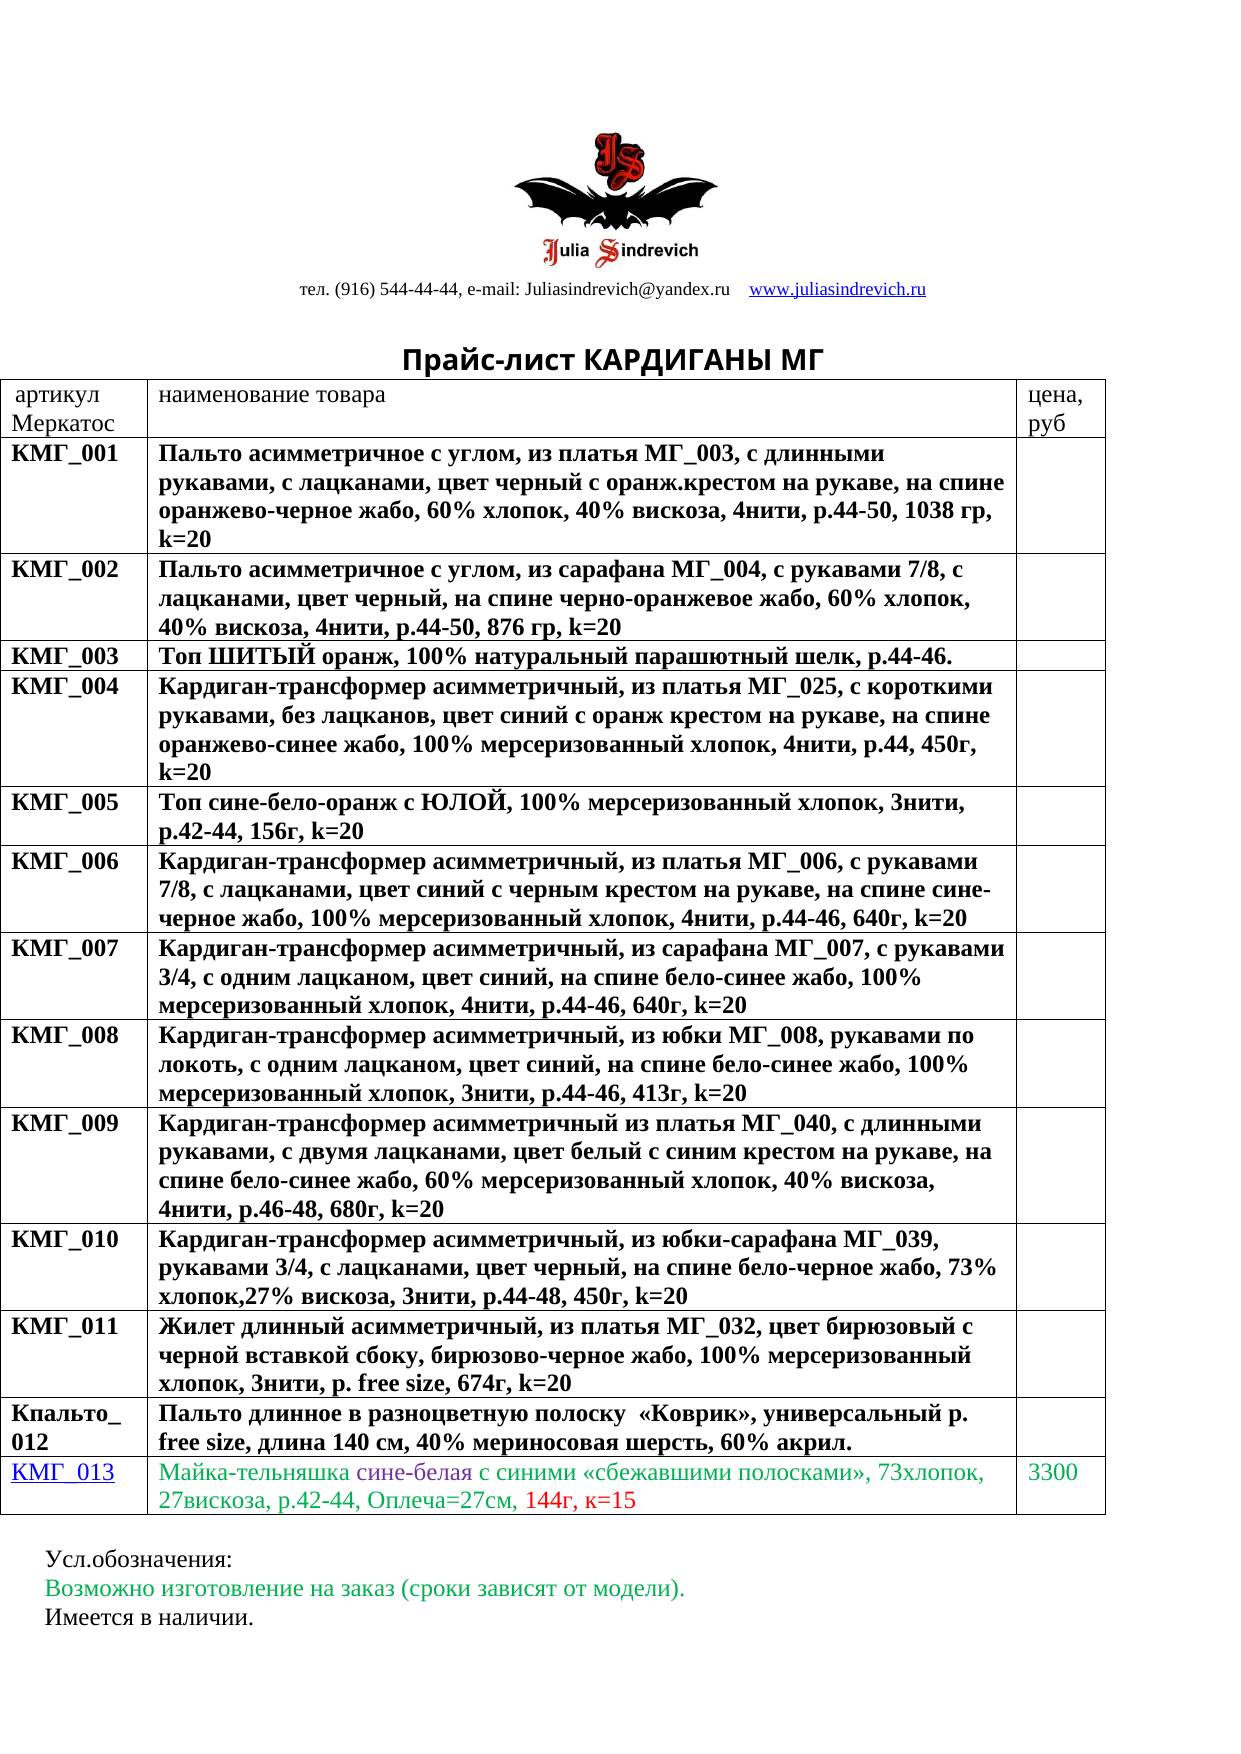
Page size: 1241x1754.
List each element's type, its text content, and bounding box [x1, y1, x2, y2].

table_cell Кардиган-трансформер асимметричный, из юбки-сарафана МГ_039, рукавами 3/4, с лацканами, цвет черный, на спине бело-черное жабо, 73% хлопок,27% вискоза, 3нити, р.44-48, 450г, k=20 [148, 1224, 1016, 1310]
table_cell Кардиган-трансформер асимметричный, из платья МГ_025, с короткими рукавами, без лацканов, цвет синий с оранж крестом на рукаве, на спине оранжево-синее жабо, 100% мерсеризованный хлопок, 4нити, р.44, 450г, k=20 [148, 671, 1016, 786]
table_cell КМГ_011 [1, 1311, 147, 1397]
table_cell КМГ_007 [1, 933, 147, 1019]
table_cell [1017, 1020, 1105, 1107]
text Имеется в наличии. [44, 1602, 1181, 1630]
table_cell КМГ_004 [1, 671, 147, 786]
table_cell Кардиган-трансформер асимметричный, из юбки МГ_008, рукавами по локоть, с одним лацканом, цвет синий, на спине бело-синее жабо, 100% мерсеризованный хлопок, 3нити, р.44-46, 413г, k=20 [148, 1020, 1016, 1107]
table_cell КМГ_013 [1, 1457, 147, 1514]
table_cell Пальто длинное в разноцветную полоску «Коврик», универсальный р. free size, длина 140 см, 40% мериносовая шерсть, 60% акрил. [148, 1398, 1016, 1456]
table_cell КМГ_003 [1, 641, 147, 670]
table_cell [1017, 554, 1105, 640]
table_cell КМГ_001 [1, 438, 147, 553]
table_cell КМГ_006 [1, 846, 147, 932]
table_cell [1017, 438, 1105, 553]
table_cell [1017, 933, 1105, 1019]
table_cell [1017, 1311, 1105, 1397]
table_cell [1017, 1398, 1105, 1456]
table_header наименование товара [148, 380, 1016, 437]
table_cell Жилет длинный асимметричный, из платья МГ_032, цвет бирюзовый с черной вставкой сбоку, бирюзово-черное жабо, 100% мерсеризованный хлопок, 3нити, р. free size, 674г, k=20 [148, 1311, 1016, 1397]
text Прайс-лист КАРДИГАНЫ МГ [26, 339, 1181, 378]
table_cell Кардиган-трансформер асимметричный, из платья МГ_006, с рукавами 7/8, с лацканами, цвет синий с черным крестом на рукаве, на спине сине-черное жабо, 100% мерсеризованный хлопок, 4нити, р.44-46, 640г, k=20 [148, 846, 1016, 932]
text Усл.обозначения: [44, 1544, 1181, 1573]
table_cell Кардиган-трансформер асимметричный из платья МГ_040, с длинными рукавами, с двумя лацканами, цвет белый с синим крестом на рукаве, на спине бело-синее жабо, 60% мерсеризованный хлопок, 40% вискоза, 4нити, р.46-48, 680г, k=20 [148, 1108, 1016, 1223]
table_cell Топ ШИТЫЙ оранж, 100% натуральный парашютный шелк, р.44-46. [148, 641, 1016, 670]
table_cell Топ сине-бело-оранж с ЮЛОЙ, 100% мерсеризованный хлопок, 3нити, р.42-44, 156г, k=20 [148, 787, 1016, 845]
table_cell Пальто асимметричное с углом, из платья МГ_003, с длинными рукавами, с лацканами, цвет черный с оранж.крестом на рукаве, на спине оранжево-черное жабо, 60% хлопок, 40% вискоза, 4нити, р.44-50, 1038 гр, k=20 [148, 438, 1016, 553]
table_cell Майка-тельняшка сине-белая с синими «сбежавшими полосками», 73хлопок, 27вискоза, р.42-44, Оплеча=27см, 144г, к=15 [148, 1457, 1016, 1514]
table_cell КМГ_008 [1, 1020, 147, 1107]
table_cell [1017, 1224, 1105, 1310]
table_cell Кпальто_ 012 [1, 1398, 147, 1456]
table_cell Пальто асимметричное с углом, из сарафана МГ_004, с рукавами 7/8, с лацканами, цвет черный, на спине черно-оранжевое жабо, 60% хлопок, 40% вискоза, 4нити, р.44-50, 876 гр, k=20 [148, 554, 1016, 640]
table_cell Кардиган-трансформер асимметричный, из сарафана МГ_007, с рукавами 3/4, с одним лацканом, цвет синий, на спине бело-синее жабо, 100% мерсеризованный хлопок, 4нити, р.44-46, 640г, k=20 [148, 933, 1016, 1019]
table_cell [1017, 1108, 1105, 1223]
table_header цена, руб [1017, 380, 1105, 437]
table_cell [1017, 671, 1105, 786]
table_cell [1017, 641, 1105, 670]
table_cell [1017, 846, 1105, 932]
text тел. (916) 544-44-44, e-mail: Juliasindrevich@yandex.ru www.juliasindrevich.ru [26, 277, 1181, 299]
table_cell КМГ_010 [1, 1224, 147, 1310]
text Возможно изготовление на заказ (сроки зависят от модели). [44, 1573, 1181, 1602]
table_cell КМГ_009 [1, 1108, 147, 1223]
table_cell 3300 [1017, 1457, 1105, 1514]
table_cell КМГ_002 [1, 554, 147, 640]
table_cell [1017, 787, 1105, 845]
table_cell КМГ_005 [1, 787, 147, 845]
table_header артикул Меркатос [1, 380, 147, 437]
picture [493, 118, 741, 278]
